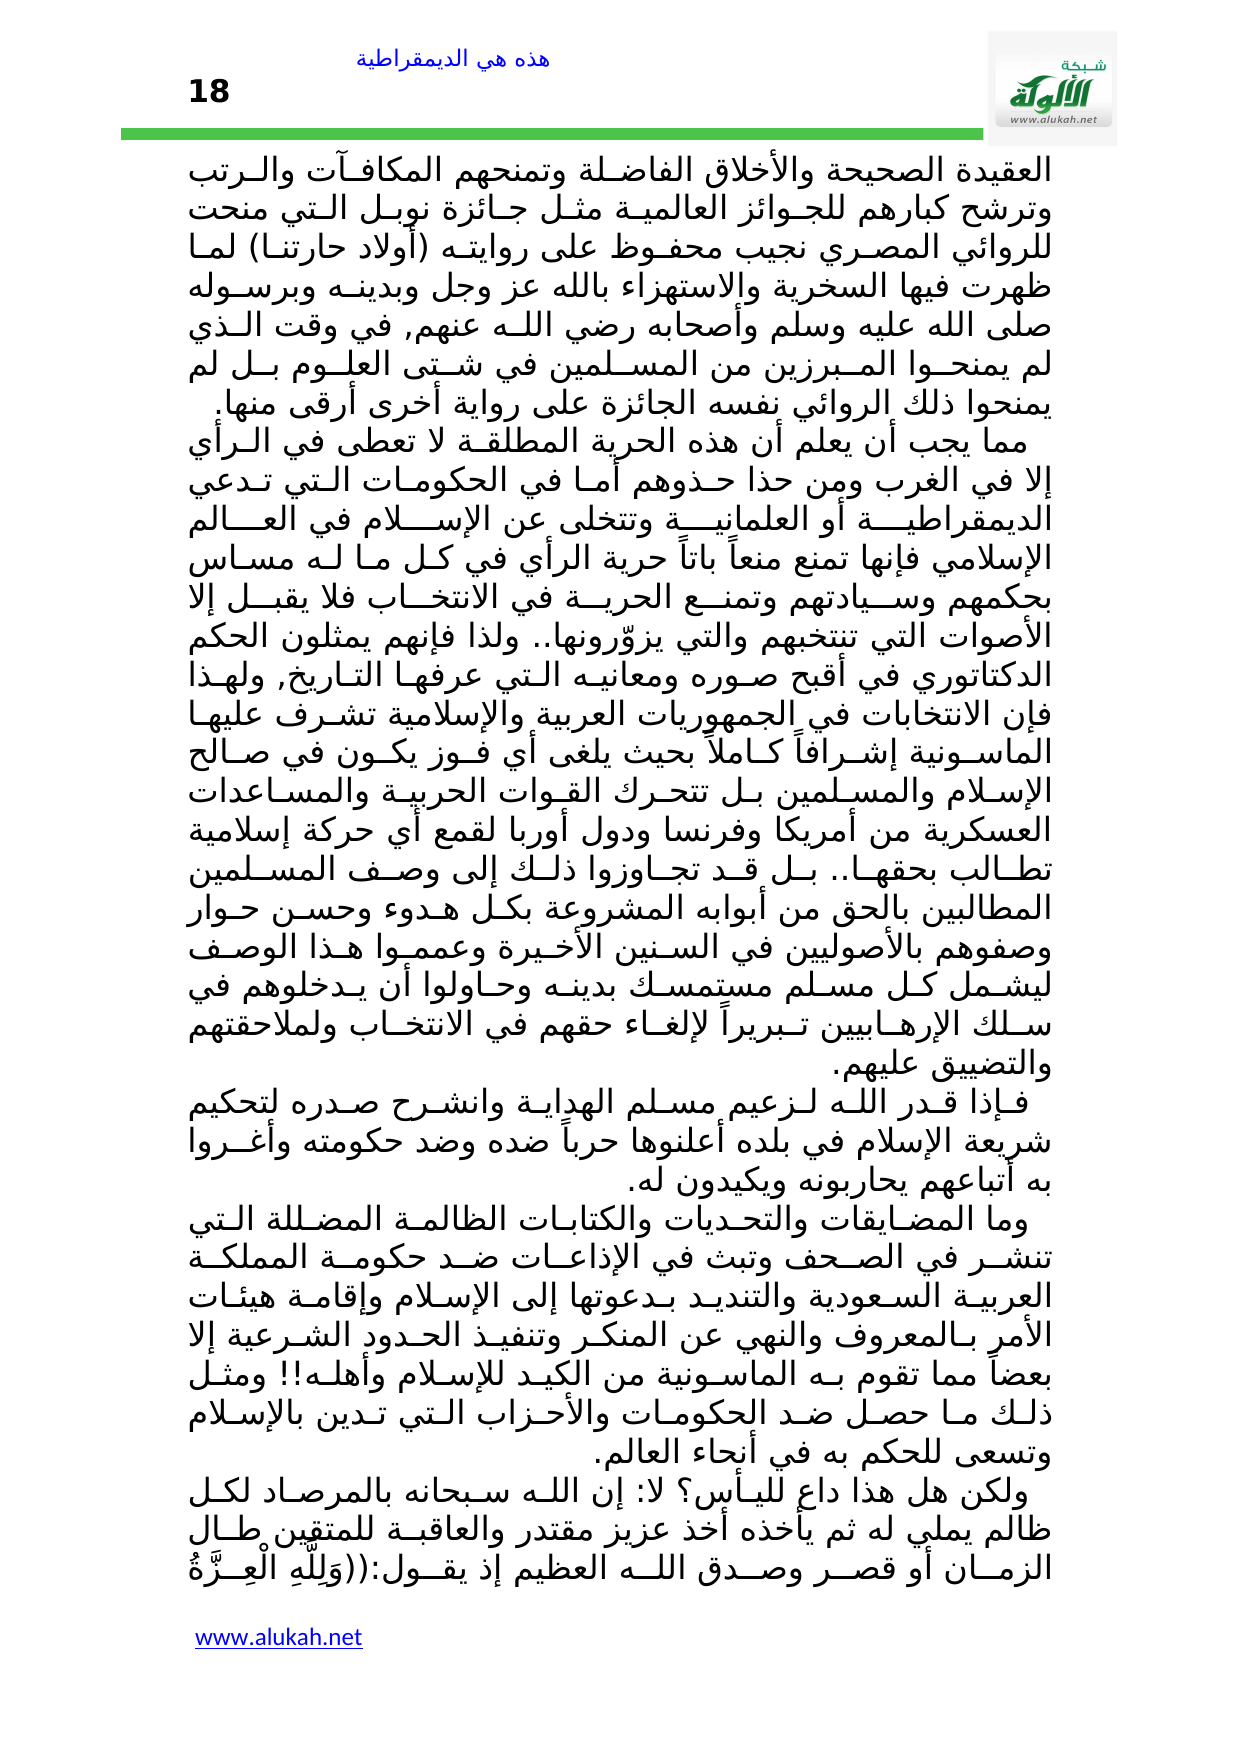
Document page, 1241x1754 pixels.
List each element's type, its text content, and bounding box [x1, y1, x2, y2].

text فإذا قدر الله لزعيم مسلم الهداية وانشرح صدره لتحكيم شريعة الإسلام في بلده أعلنوها حرباً ضده وضد حكومته وأغروا به أتباعهم يحاربونه ويكيدون له. [187, 1082, 1053, 1199]
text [187, 1471, 1053, 1588]
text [187, 150, 1053, 422]
text وما المضايقات والتحديات والكتابات الظالمة المضللة التي تنشر في الصحف وتبث في الإذاعات ضد حكومة المملكة العربية السعودية والتنديد بدعوتها إلى الإسلام وإقامة هيئات الأمر بالمعروف والنهي عن المنكر وتنفيذ الحدود الشرعية إلا بعضاً مما تقوم به الماسونية من الكيد للإسلام وأهله!! ومثل ذلك ما حصل ضد الحكومات والأحزاب التي تدين بالإسلام وتسعى للحكم به في أنحاء العالم. [187, 1199, 1053, 1471]
text مما يجب أن يعلم أن هذه الحرية المطلقة لا تعطى في الرأي إلا في الغرب ومن حذا حذوهم أما في الحكومات التي تدعي الديمقراطية أو العلمانية وتتخلى عن الإسلام في العالم الإسلامي فإنها تمنع منعاً باتاً حرية الرأي في كل ما له مساس بحكمهم وسيادتهم وتمنع الحرية في الانتخاب فلا يقبل إلا الأصوات التي تنتخبهم والتي يزوّرونها.. ولذا فإنهم يمثلون الحكم الدكتاتوري في أقبح صوره ومعانيه التي عرفها التاريخ, ولهذا فإن الانتخابات في الجمهوريات العربية والإسلامية تشرف عليها الماسونية إشرافاً كاملاً بحيث يلغى أي فوز يكون في صالح الإسلام والمسلمين بل تتحرك القوات الحربية والمساعدات العسكرية من أمريكا وفرنسا ودول أوربا لقمع أي حركة إسلامية تطالب بحقها.. بل قد تجاوزوا ذلك إلى وصف المسلمين المطالبين بالحق من أبوابه المشروعة بكل هدوء وحسن حوار وصفوهم بالأصوليين في السنين الأخيرة وعمموا هذا الوصف ليشمل كل مسلم مستمسك بدينه وحاولوا أن يدخلوهم في سلك الإرهابيين تبريراً لإلغاء حقهم في الانتخاب ولملاحقتهم والتضييق عليهم. [187, 422, 1053, 1082]
